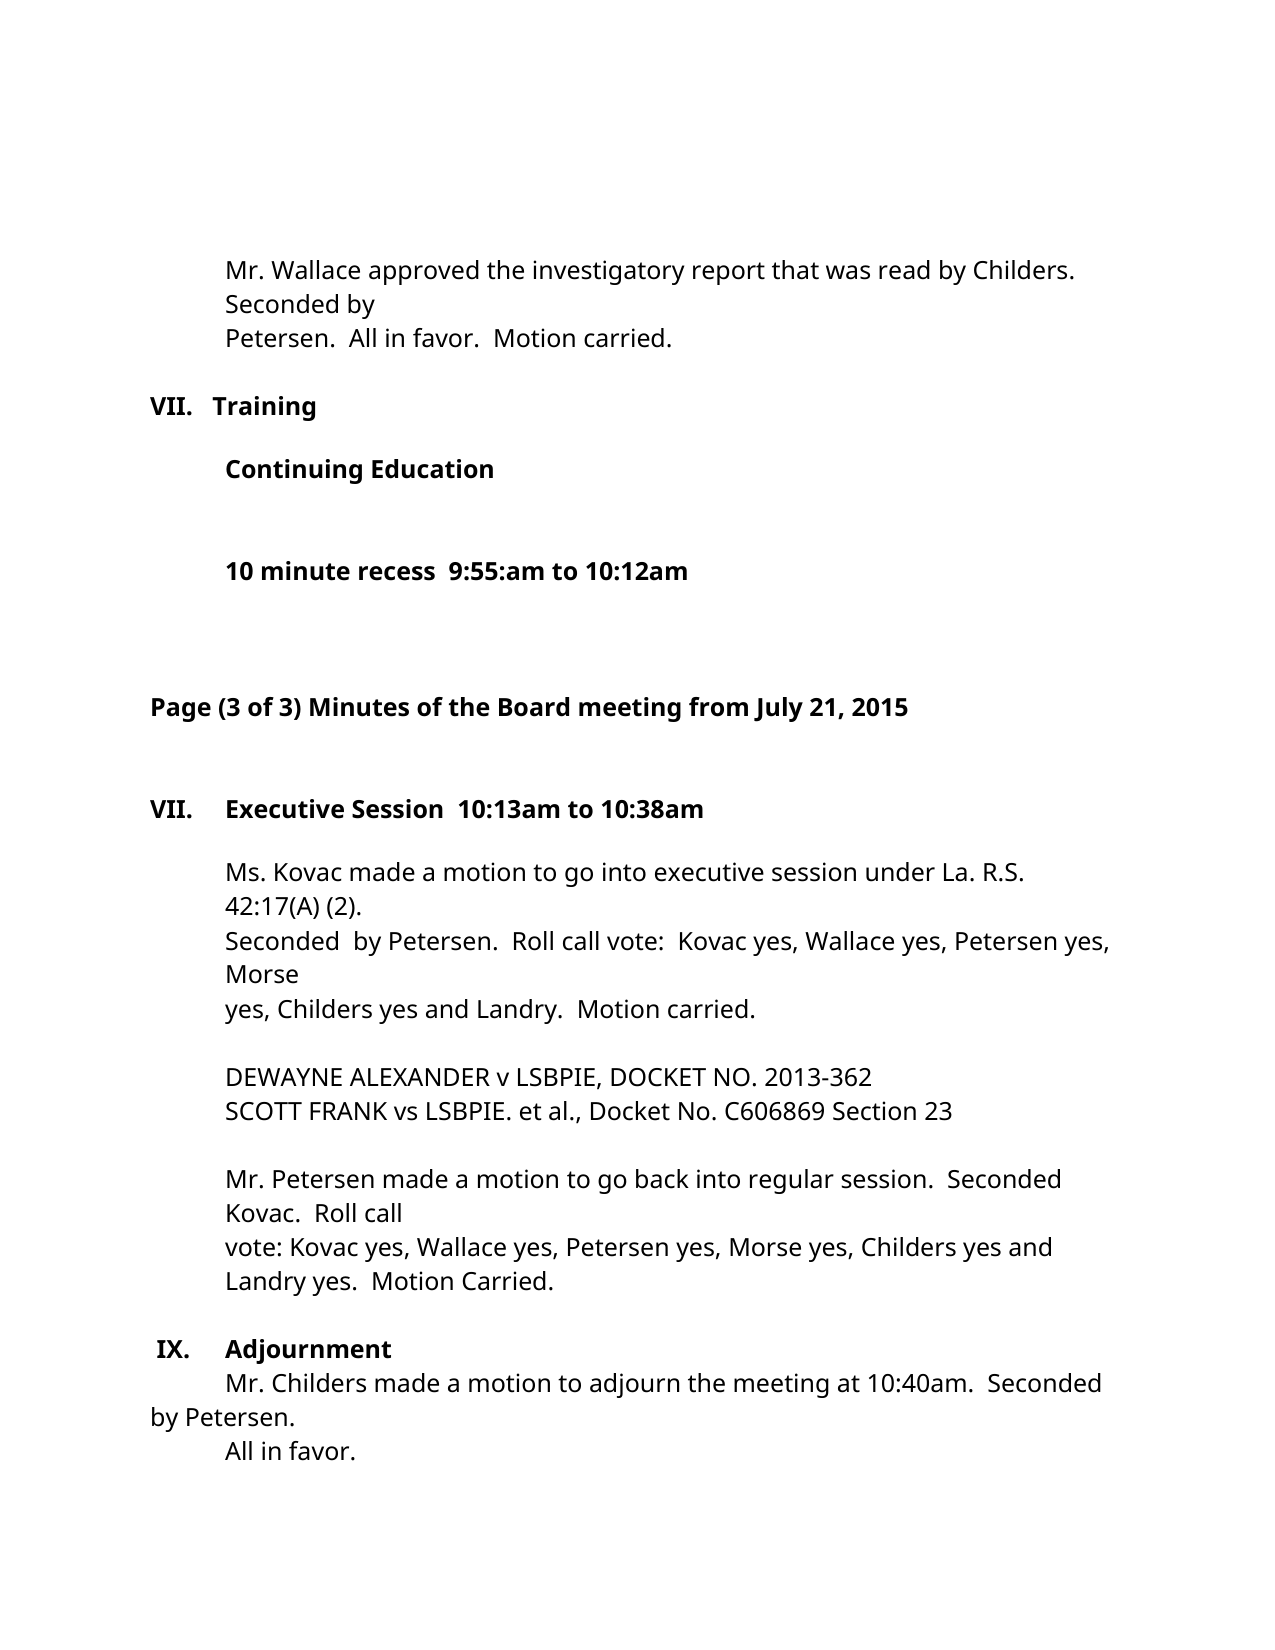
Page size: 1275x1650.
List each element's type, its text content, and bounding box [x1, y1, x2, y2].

text Seconded by Petersen. Roll call vote: Kovac yes, Wallace yes, Petersen yes, Morse [225, 923, 1125, 991]
text Mr. Wallace approved the investigatory report that was read by Childers. Seconded by [225, 252, 1125, 321]
text Mr. Petersen made a motion to go back into regular session. Seconded Kovac. Roll call [225, 1162, 1125, 1230]
text 10 minute recess 9:55:am to 10:12am [150, 554, 1125, 588]
text SCOTT FRANK vs LSBPIE. et al., Docket No. C606869 Section 23 [225, 1093, 1125, 1127]
text Ms. Kovac made a motion to go into executive session under La. R.S. 42:17(A) (2). [225, 855, 1125, 923]
text IX. Adjournment [150, 1332, 1125, 1366]
text Petersen. All in favor. Motion carried. [225, 321, 1125, 355]
text All in favor. [150, 1434, 1125, 1468]
text Page (3 of 3) Minutes of the Board meeting from July 21, 2015 [150, 690, 1125, 724]
text vote: Kovac yes, Wallace yes, Petersen yes, Morse yes, Childers yes and Landry yes. Motion Carried. [225, 1230, 1125, 1298]
text Mr. Childers made a motion to adjourn the meeting at 10:40am. Seconded by Petersen. [150, 1366, 1125, 1434]
text yes, Childers yes and Landry. Motion carried. [225, 991, 1125, 1025]
text VII. Training [150, 389, 1125, 423]
text DEWAYNE ALEXANDER v LSBPIE, DOCKET NO. 2013-362 [225, 1059, 1125, 1093]
text Continuing Education [150, 452, 1125, 486]
text VII. Executive Session 10:13am to 10:38am [150, 792, 1125, 826]
